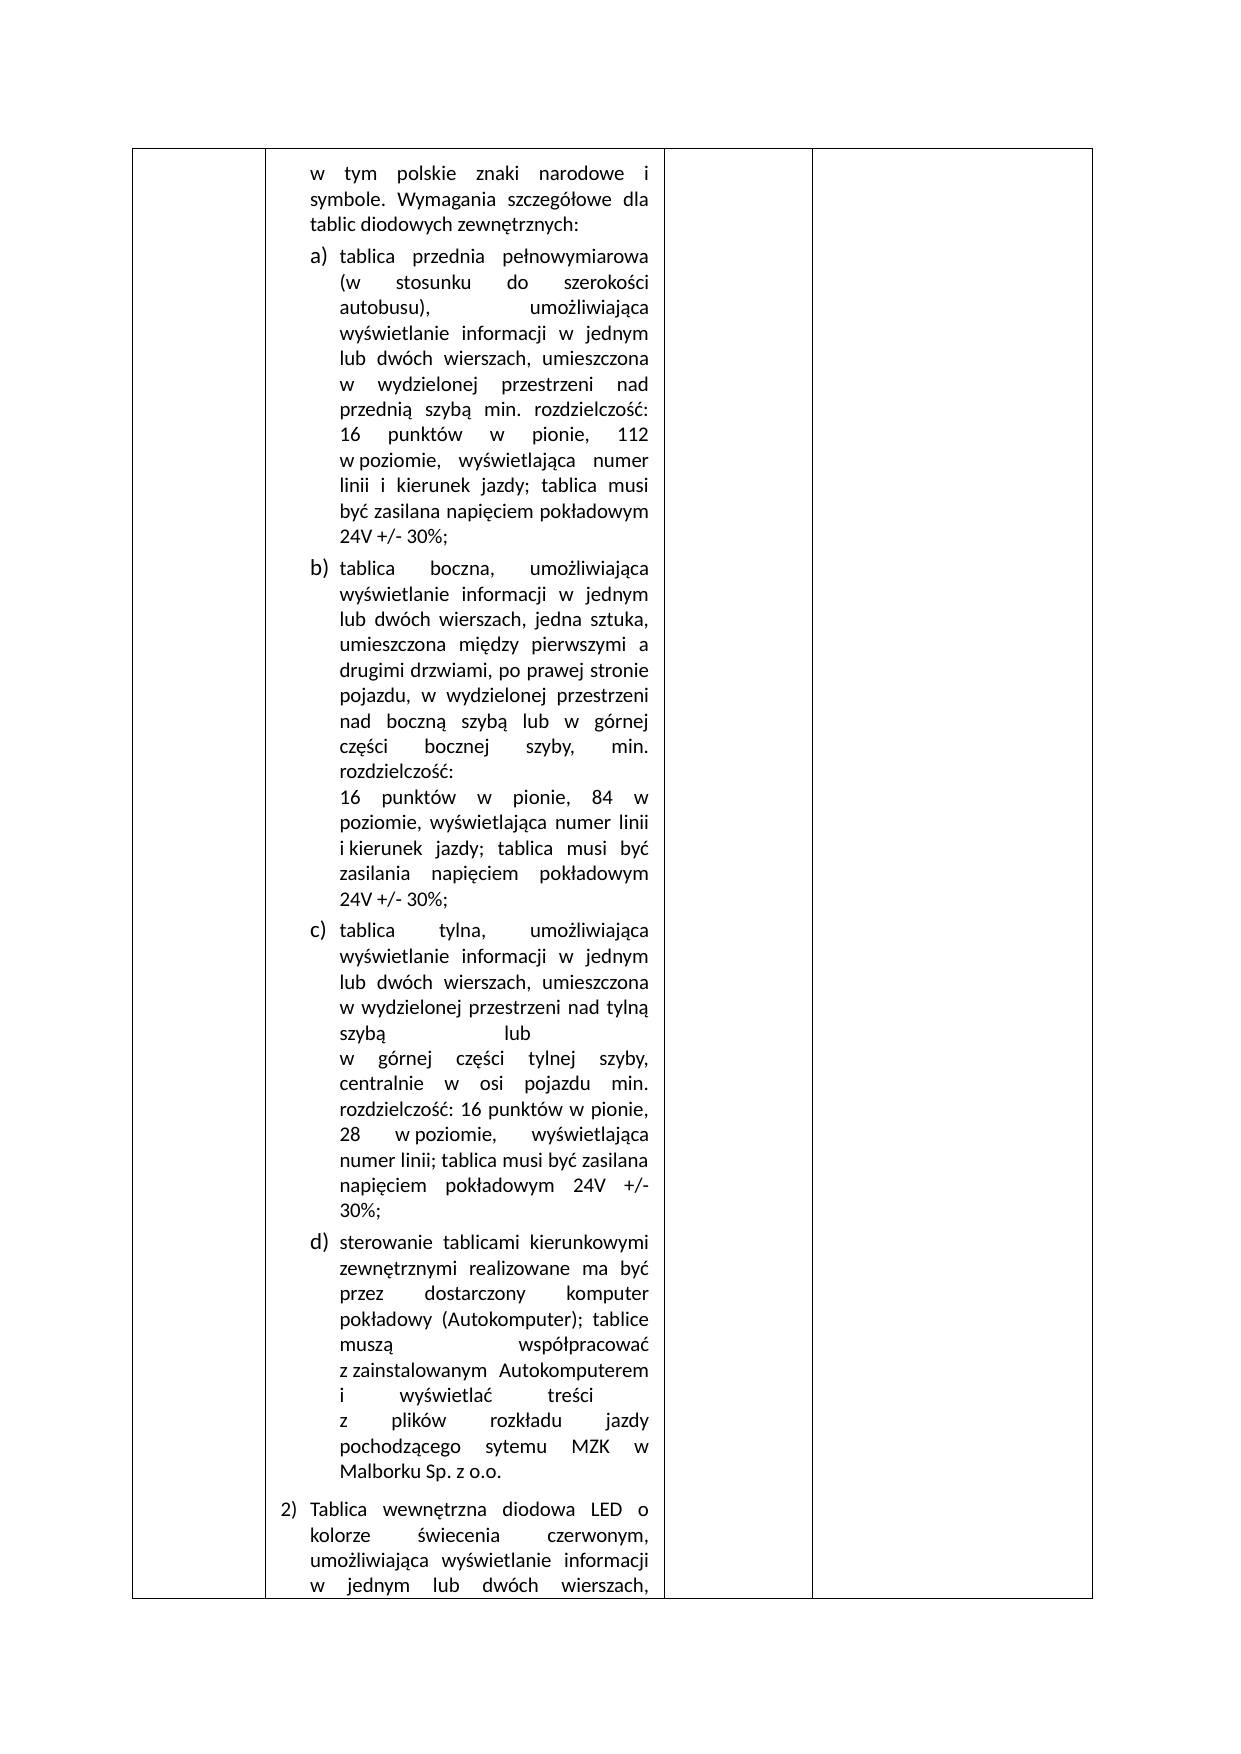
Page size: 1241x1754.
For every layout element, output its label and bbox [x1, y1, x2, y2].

table_cell [266, 149, 664, 1598]
table_cell [813, 149, 1092, 1598]
table_cell [133, 149, 265, 1598]
table_cell [665, 149, 812, 1598]
